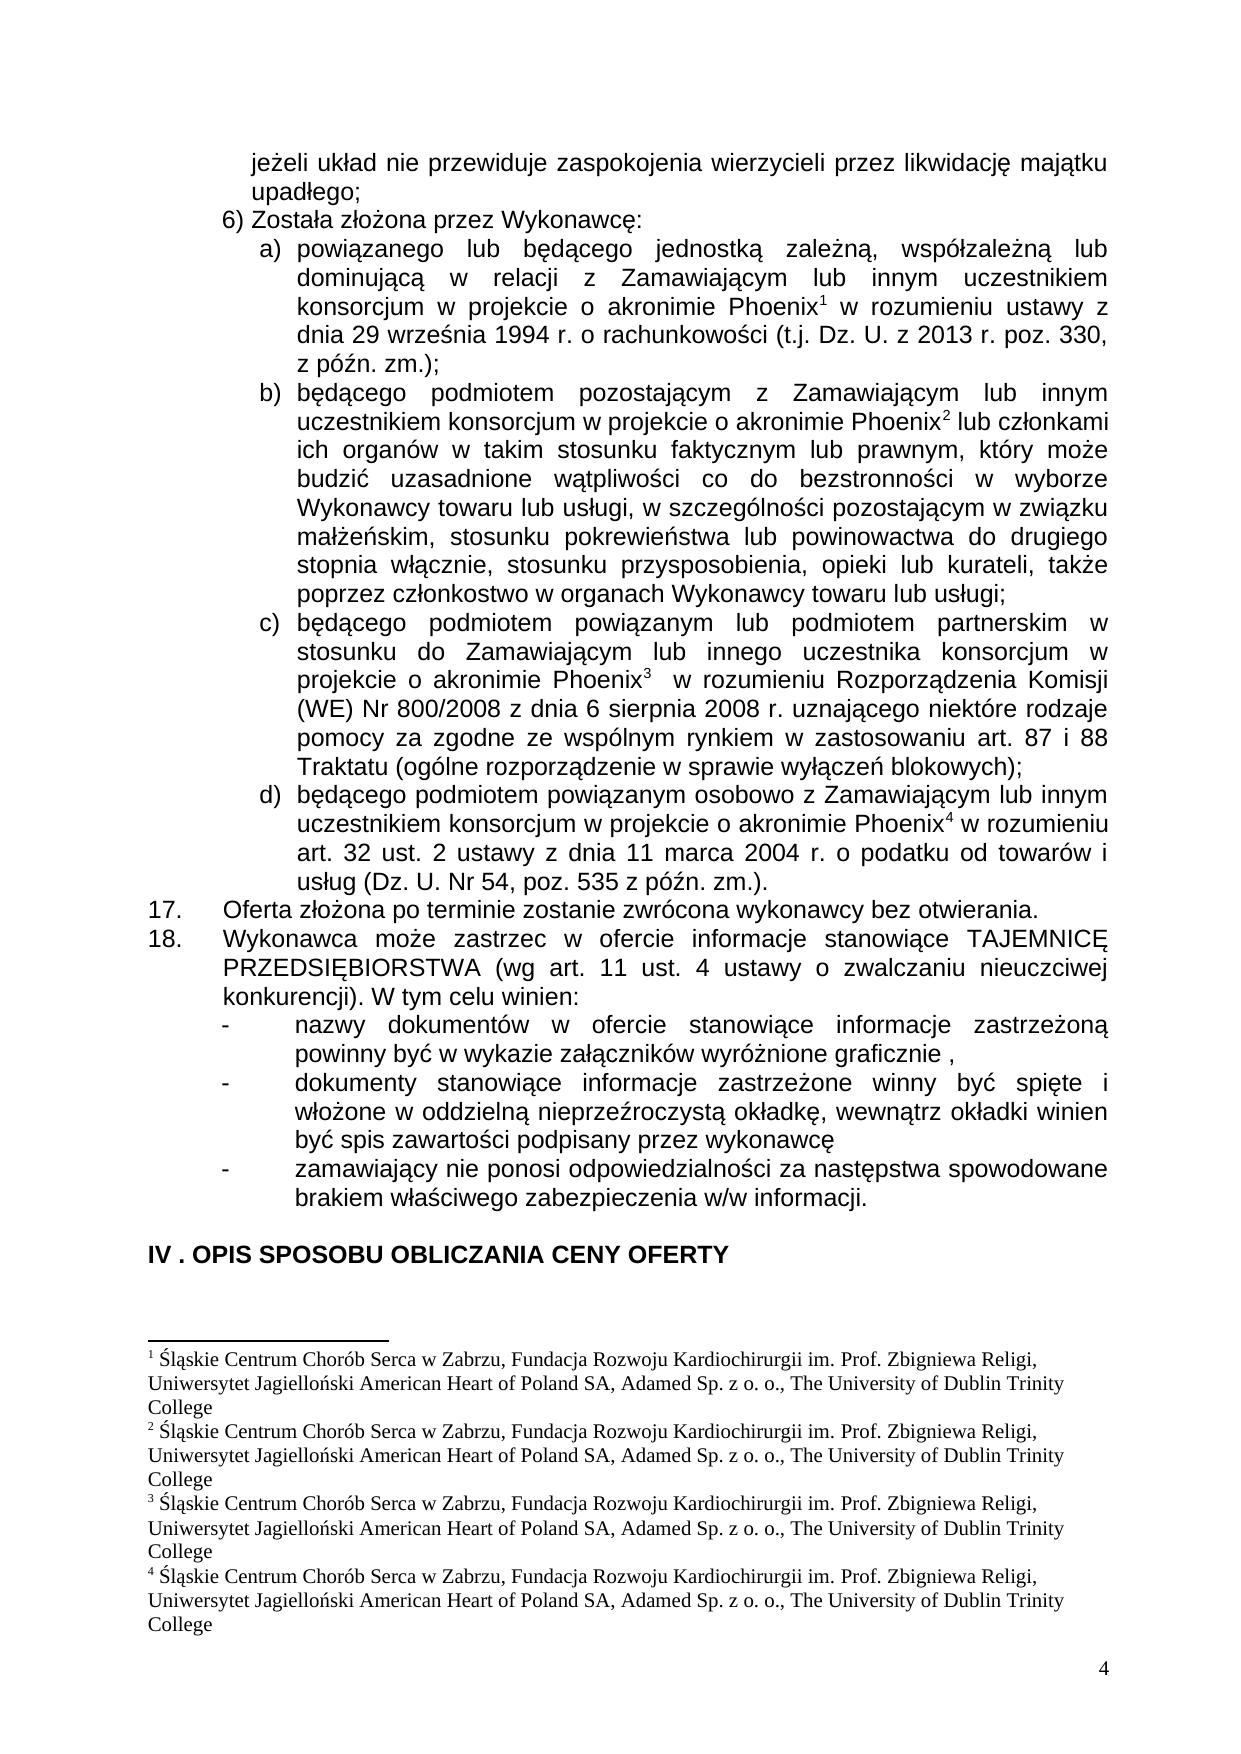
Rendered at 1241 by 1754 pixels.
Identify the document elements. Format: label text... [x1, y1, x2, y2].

list Oferta złożona po terminie zostanie zwrócona wykonawcy bez otwierania. [148, 895, 1109, 924]
list powiązanego lub będącego jednostką zależną, współzależną lub dominującą w relacji z Zamawiającym lub innym uczestnikiem konsorcjum w projekcie o akronimie Phoenix w rozumieniu ustawy z dnia 29 września 1994 r. o rachunkowości (t.j. Dz. U. z 2013 r. poz. 330, z późn. zm.); [259, 234, 1109, 378]
list będącego podmiotem powiązanym lub podmiotem partnerskim w stosunku do Zamawiającym lub innego uczestnika konsorcjum w projekcie o akronimie Phoenix w rozumieniu Rozporządzenia Komisji (WE) Nr 800/2008 z dnia 6 sierpnia 2008 r. uznającego niektóre rodzaje pomocy za zgodne ze wspólnym rynkiem w zastosowaniu art. 87 i 88 Traktatu (ogólne rozporządzenie w sprawie wyłączeń blokowych); [259, 608, 1109, 780]
list dokumenty stanowiące informacje zastrzeżone winny być spięte i włożone w oddzielną nieprzeźroczystą okładkę, wewnątrz okładki winien być spis zawartości podpisany przez wykonawcę [221, 1068, 1109, 1154]
list Wykonawca może zastrzec w ofercie informacje stanowiące TAJEMNICĘ PRZEDSIĘBIORSTWA (wg art. 11 ust. 4 ustawy o zwalczaniu nieuczciwej konkurencji). W tym celu winien: [148, 924, 1109, 1010]
list będącego podmiotem powiązanym osobowo z Zamawiającym lub innym uczestnikiem konsorcjum w projekcie o akronimie Phoenix w rozumieniu art. 32 ust. 2 ustawy z dnia 11 marca 2004 r. o podatku od towarów i usług (Dz. U. Nr 54, poz. 535 z późn. zm.). [259, 780, 1109, 895]
list Została złożona przez Wykonawcę: [222, 205, 1109, 234]
list zamawiający nie ponosi odpowiedzialności za następstwa spowodowane brakiem właściwego zabezpieczenia w/w informacji. [221, 1154, 1109, 1211]
text IV . OPIS SPOSOBU OBLICZANIA CENY OFERTY [148, 1240, 1109, 1269]
list nazwy dokumentów w ofercie stanowiące informacje zastrzeżoną powinny być w wykazie załączników wyróżnione graficznie , [221, 1010, 1109, 1068]
list będącego podmiotem pozostającym z Zamawiającym lub innym uczestnikiem konsorcjum w projekcie o akronimie Phoenix lub członkami ich organów w takim stosunku faktycznym lub prawnym, który może budzić uzasadnione wątpliwości co do bezstronności w wyborze Wykonawcy towaru lub usługi, w szczególności pozostającym w związku małżeńskim, stosunku pokrewieństwa lub powinowactwa do drugiego stopnia włącznie, stosunku przysposobienia, opieki lub kurateli, także poprzez członkostwo w organach Wykonawcy towaru lub usługi; [259, 378, 1109, 608]
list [222, 148, 1109, 205]
